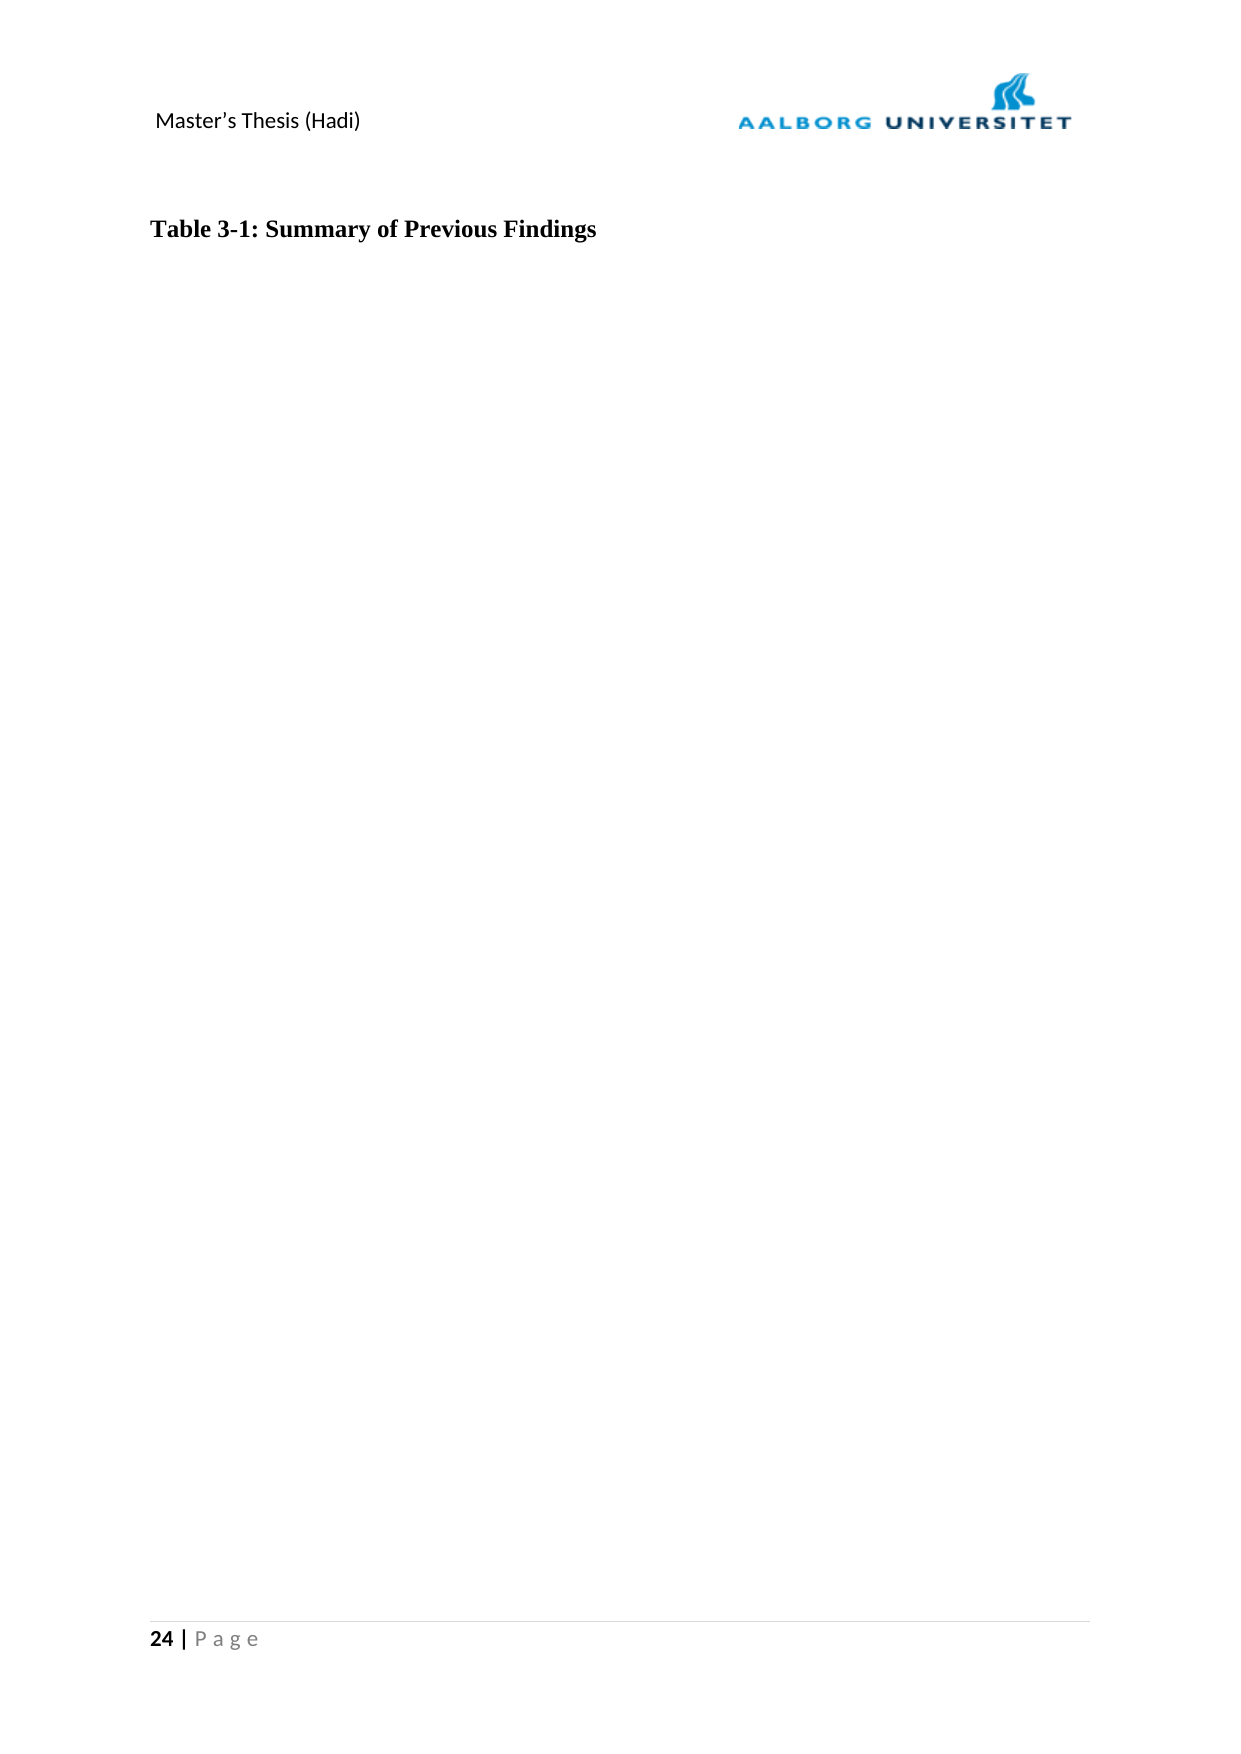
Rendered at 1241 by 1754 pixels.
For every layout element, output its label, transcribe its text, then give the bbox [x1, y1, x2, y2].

picture [738, 73, 1072, 129]
text Table 3-1: Summary of Previous Findings [150, 214, 1090, 243]
